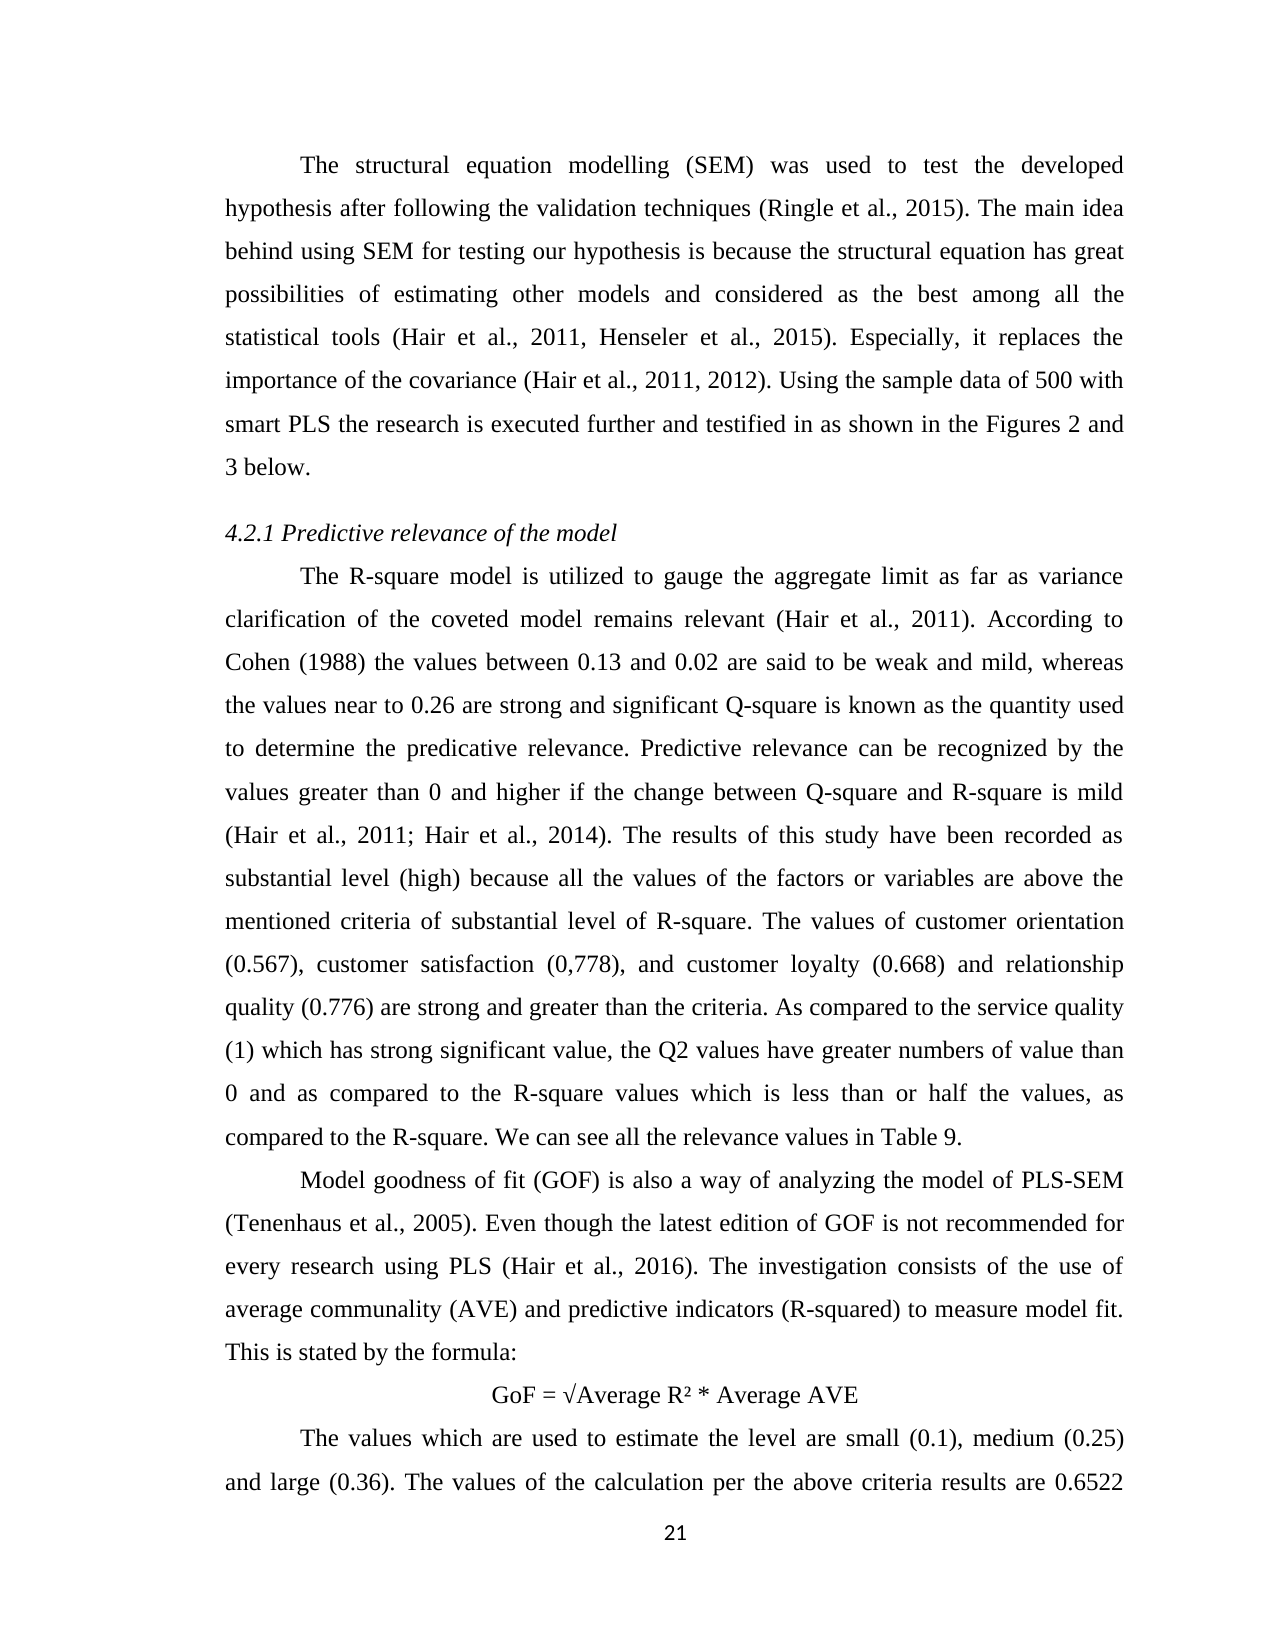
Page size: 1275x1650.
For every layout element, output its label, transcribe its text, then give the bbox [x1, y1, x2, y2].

text The R-square model is utilized to gauge the aggregate limit as far as variance clarification of the coveted model remains relevant (Hair et al., 2011). According to Cohen (1988) the values between 0.13 and 0.02 are said to be weak and mild, whereas the values near to 0.26 are strong and significant Q-square is known as the quantity used to determine the predicative relevance. Predictive relevance can be recognized by the values greater than 0 and higher if the change between Q-square and R-square is mild (Hair et al., 2011; Hair et al., 2014). The results of this study have been recorded as substantial level (high) because all the values of the factors or variables are above the mentioned criteria of substantial level of R-square. The values of customer orientation (0.567), customer satisfaction (0,778), and customer loyalty (0.668) and relationship quality (0.776) are strong and greater than the criteria. As compared to the service quality (1) which has strong significant value, the Q2 values have greater numbers of value than 0 and as compared to the R-square values which is less than or half the values, as compared to the R-square. We can see all the relevance values in Table 9. [225, 561, 1125, 1150]
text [225, 1423, 1125, 1495]
text Model goodness of fit (GOF) is also a way of analyzing the model of PLS-SEM (Tenenhaus et al., 2005). Even though the latest edition of GOF is not recommended for every research using PLS (Hair et al., 2016). The investigation consists of the use of average communality (AVE) and predictive indicators (R-squared) to measure model fit. This is stated by the formula: [225, 1165, 1125, 1366]
text GoF = √Average R² * Average AVE [225, 1380, 1125, 1409]
text The structural equation modelling (SEM) was used to test the developed hypothesis after following the validation techniques (Ringle et al., 2015). The main idea behind using SEM for testing our hypothesis is because the structural equation has great possibilities of estimating other models and considered as the best among all the statistical tools (Hair et al., 2011, Henseler et al., 2015). Especially, it replaces the importance of the covariance (Hair et al., 2011, 2012). Using the sample data of 500 with smart PLS the research is executed further and testified in as shown in the Figures 2 and 3 below. [225, 150, 1125, 481]
text 4.2.1 Predictive relevance of the model [225, 518, 1125, 547]
